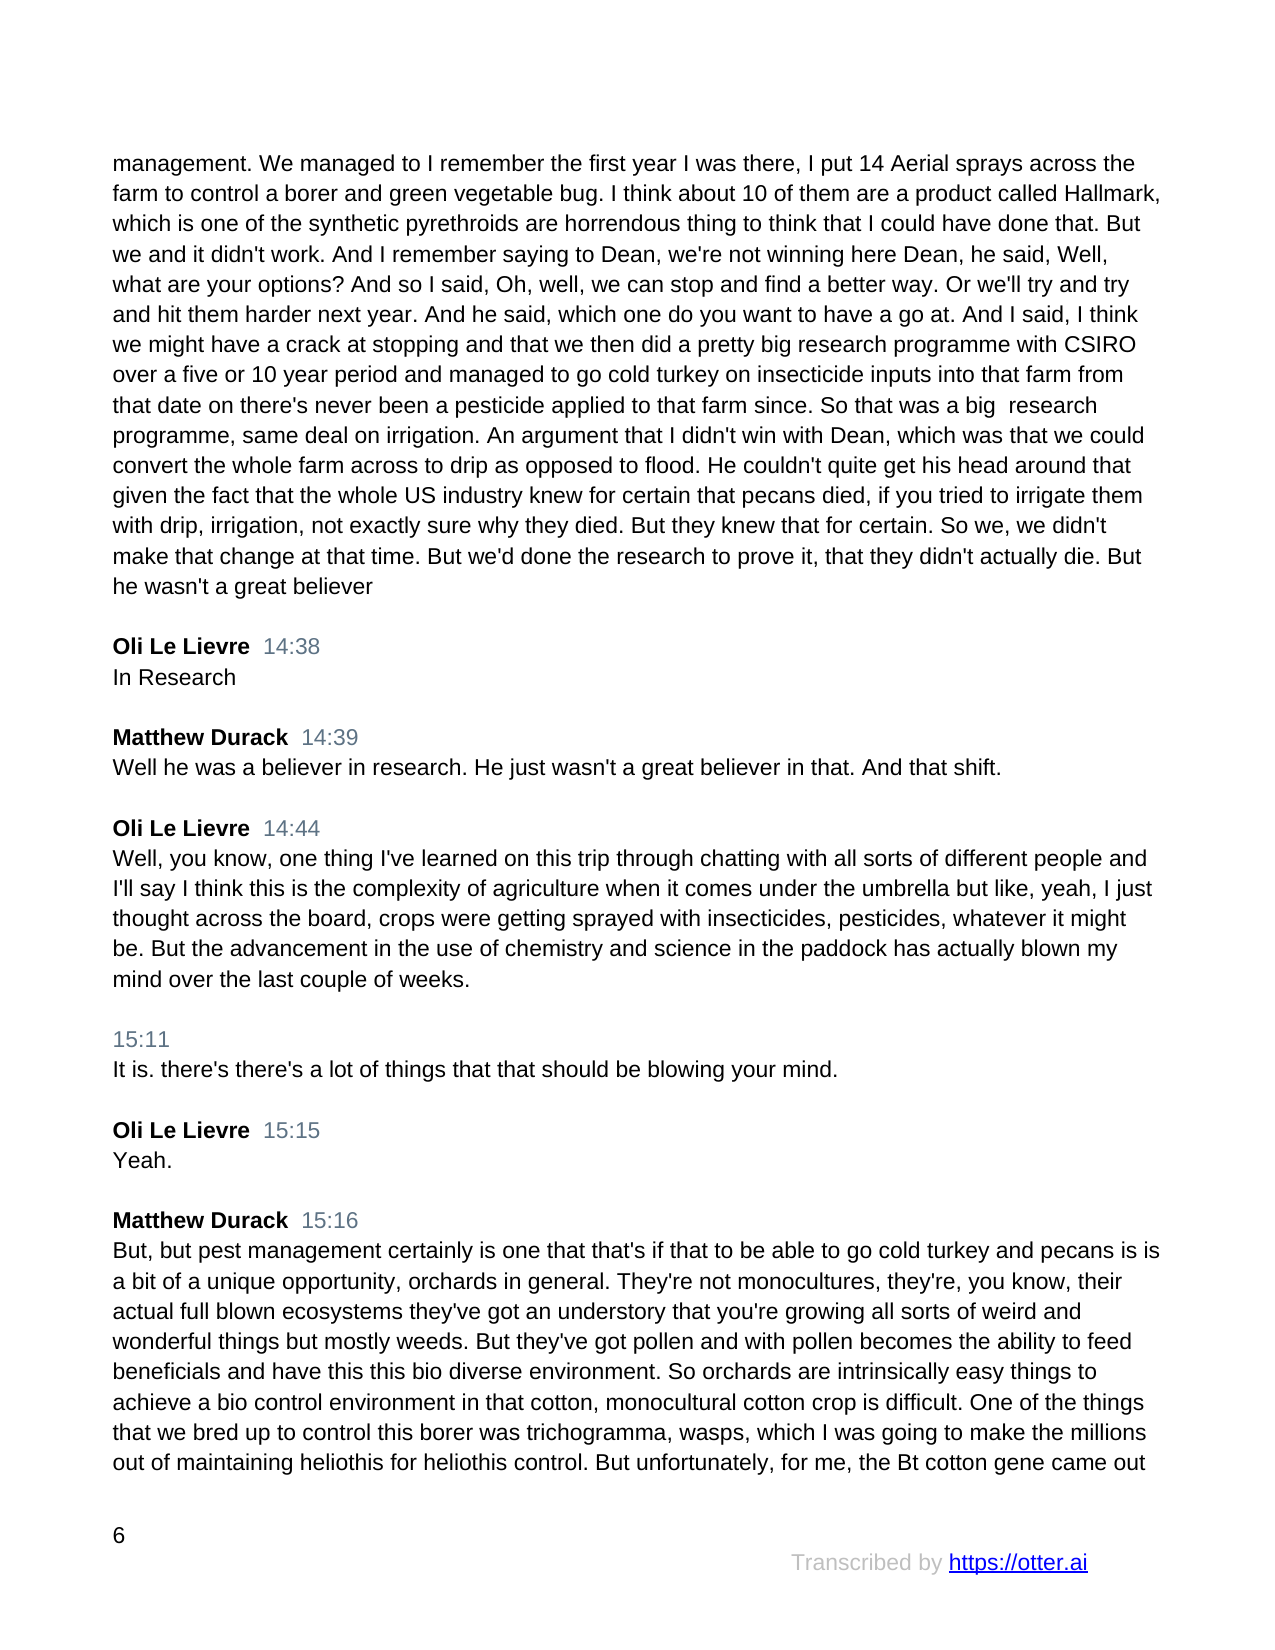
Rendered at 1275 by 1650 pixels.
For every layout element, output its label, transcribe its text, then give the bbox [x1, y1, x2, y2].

text Well he was a believer in research. He just wasn't a great believer in that. And that shift. [112, 754, 1162, 781]
text Matthew Durack 14:39 [112, 724, 1162, 750]
text In Research [112, 663, 1162, 690]
text Oli Le Lievre 14:44 [112, 814, 1162, 841]
text 15:11 [112, 1026, 1162, 1052]
text Well, you know, one thing I've learned on this trip through chatting with all sorts of different people and I'll say I think this is the complexity of agriculture when it comes under the umbrella but like, yeah, I just thought across the board, crops were getting sprayed with insecticides, pesticides, whatever it might be. But the advancement in the use of chemistry and science in the paddock has actually blown my mind over the last couple of weeks. [112, 845, 1162, 992]
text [112, 1237, 1162, 1475]
text It is. there's there's a lot of things that that should be blowing your mind. [112, 1056, 1162, 1083]
text Matthew Durack 15:16 [112, 1207, 1162, 1234]
text Oli Le Lievre 15:15 [112, 1117, 1162, 1143]
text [112, 150, 1162, 599]
text Yeah. [112, 1147, 1162, 1173]
text Oli Le Lievre 14:38 [112, 633, 1162, 660]
